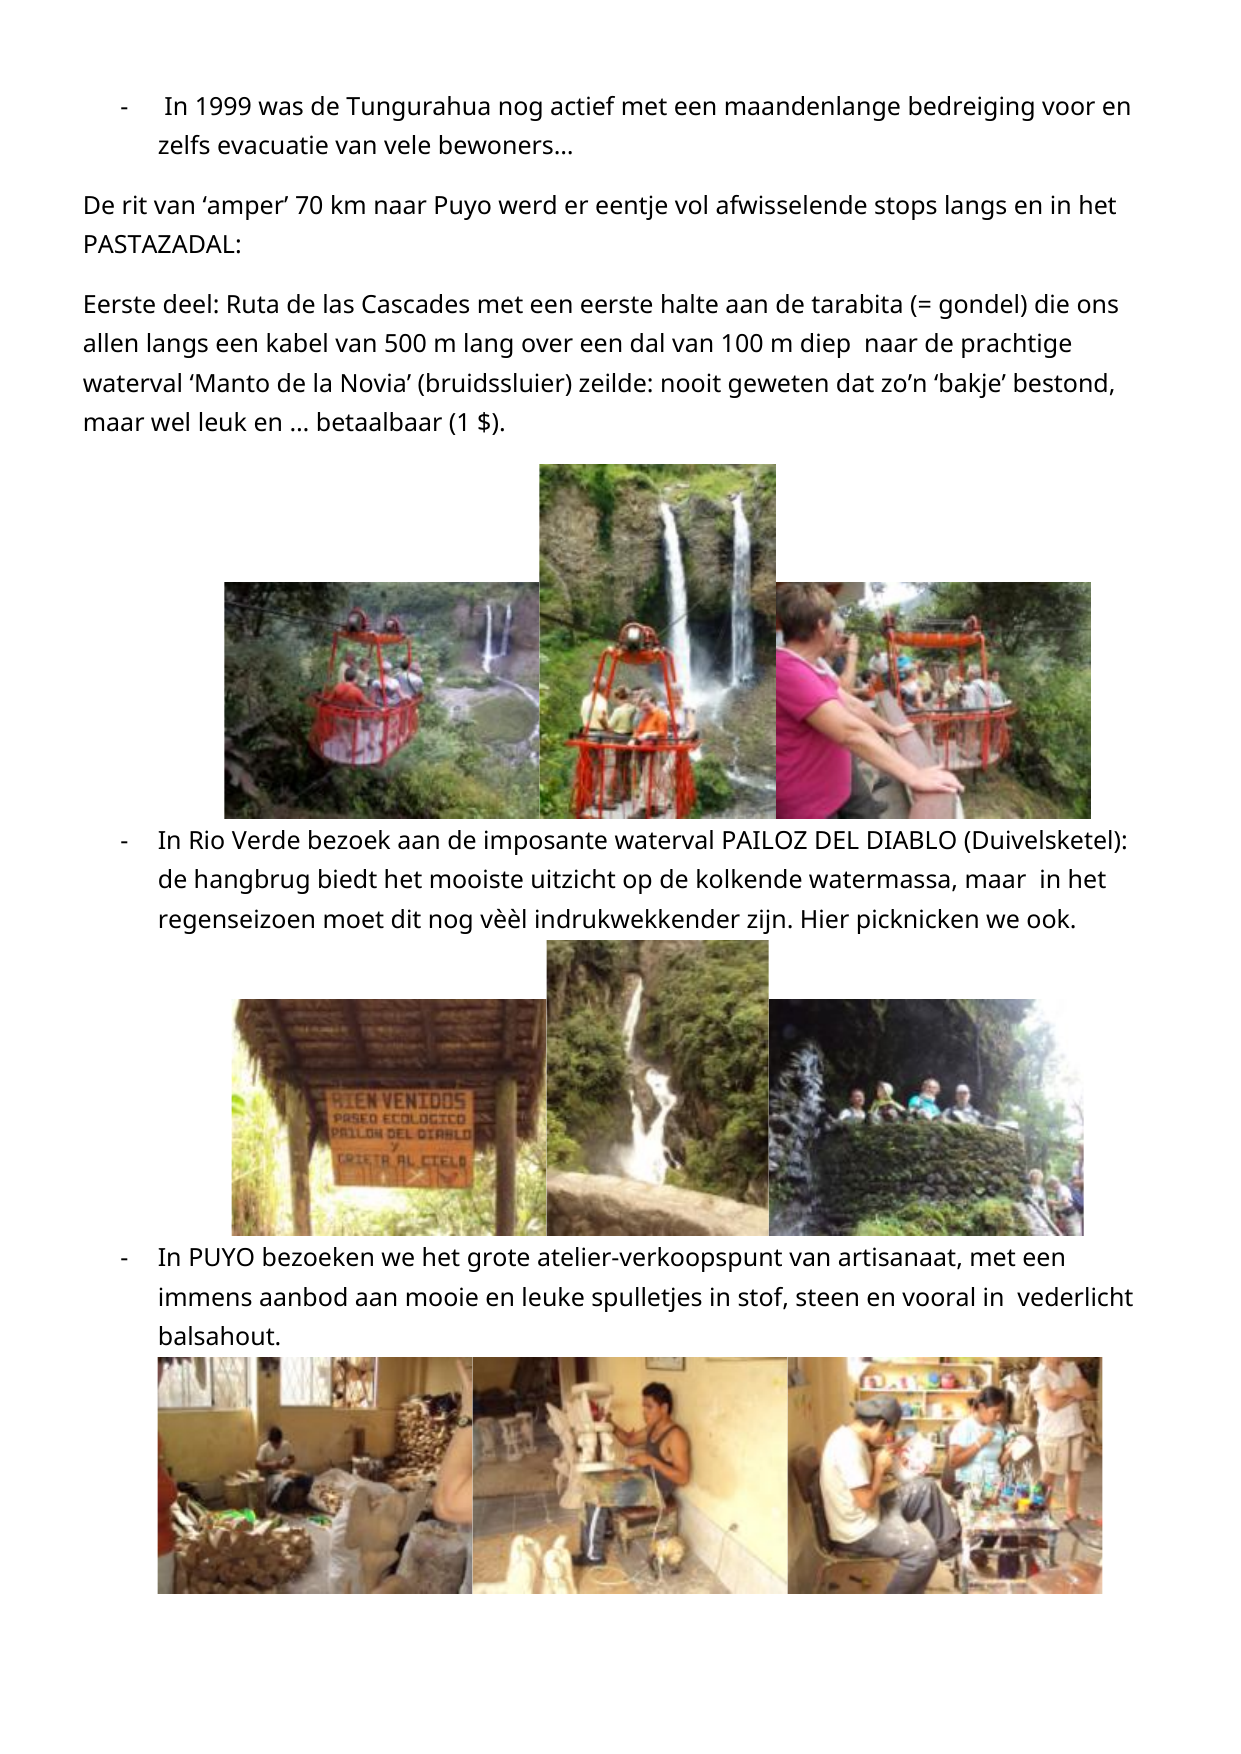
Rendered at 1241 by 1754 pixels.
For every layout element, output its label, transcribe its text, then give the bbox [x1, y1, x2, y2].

text De rit van ‘amper’ 70 km naar Puyo werd er eentje vol afwisselende stops langs en in het PASTAZADAL: [83, 188, 1157, 261]
text Eerste deel: Ruta de las Cascades met een eerste halte aan de tarabita (= gondel) die ons allen langs een kabel van 500 m lang over een dal van 100 m diep naar de prachtige waterval ‘Manto de la Novia’ (bruidssluier) zeilde: nooit geweten dat zo’n ‘bakje’ bestond, maar wel leuk en … betaalbaar (1 $). [83, 287, 1157, 438]
picture [157, 1357, 1103, 1594]
list In PUYO bezoeken we het grote atelier-verkoopspunt van artisanaat, met een immens aanbod aan mooie en leuke spulletjes in stof, steen en vooral in vederlicht balsahout. [120, 1240, 1157, 1352]
picture [231, 940, 1084, 1236]
picture [224, 464, 1091, 819]
list In Rio Verde bezoek aan de imposante waterval PAILOZ DEL DIABLO (Duivelsketel): de hangbrug biedt het mooiste uitzicht op de kolkende watermassa, maar in het regenseizoen moet dit nog vèèl indrukwekkender zijn. Hier picknicken we ook. [120, 823, 1157, 935]
list In 1999 was de Tungurahua nog actief met een maandenlange bedreiging voor en zelfs evacuatie van vele bewoners… [120, 89, 1157, 162]
